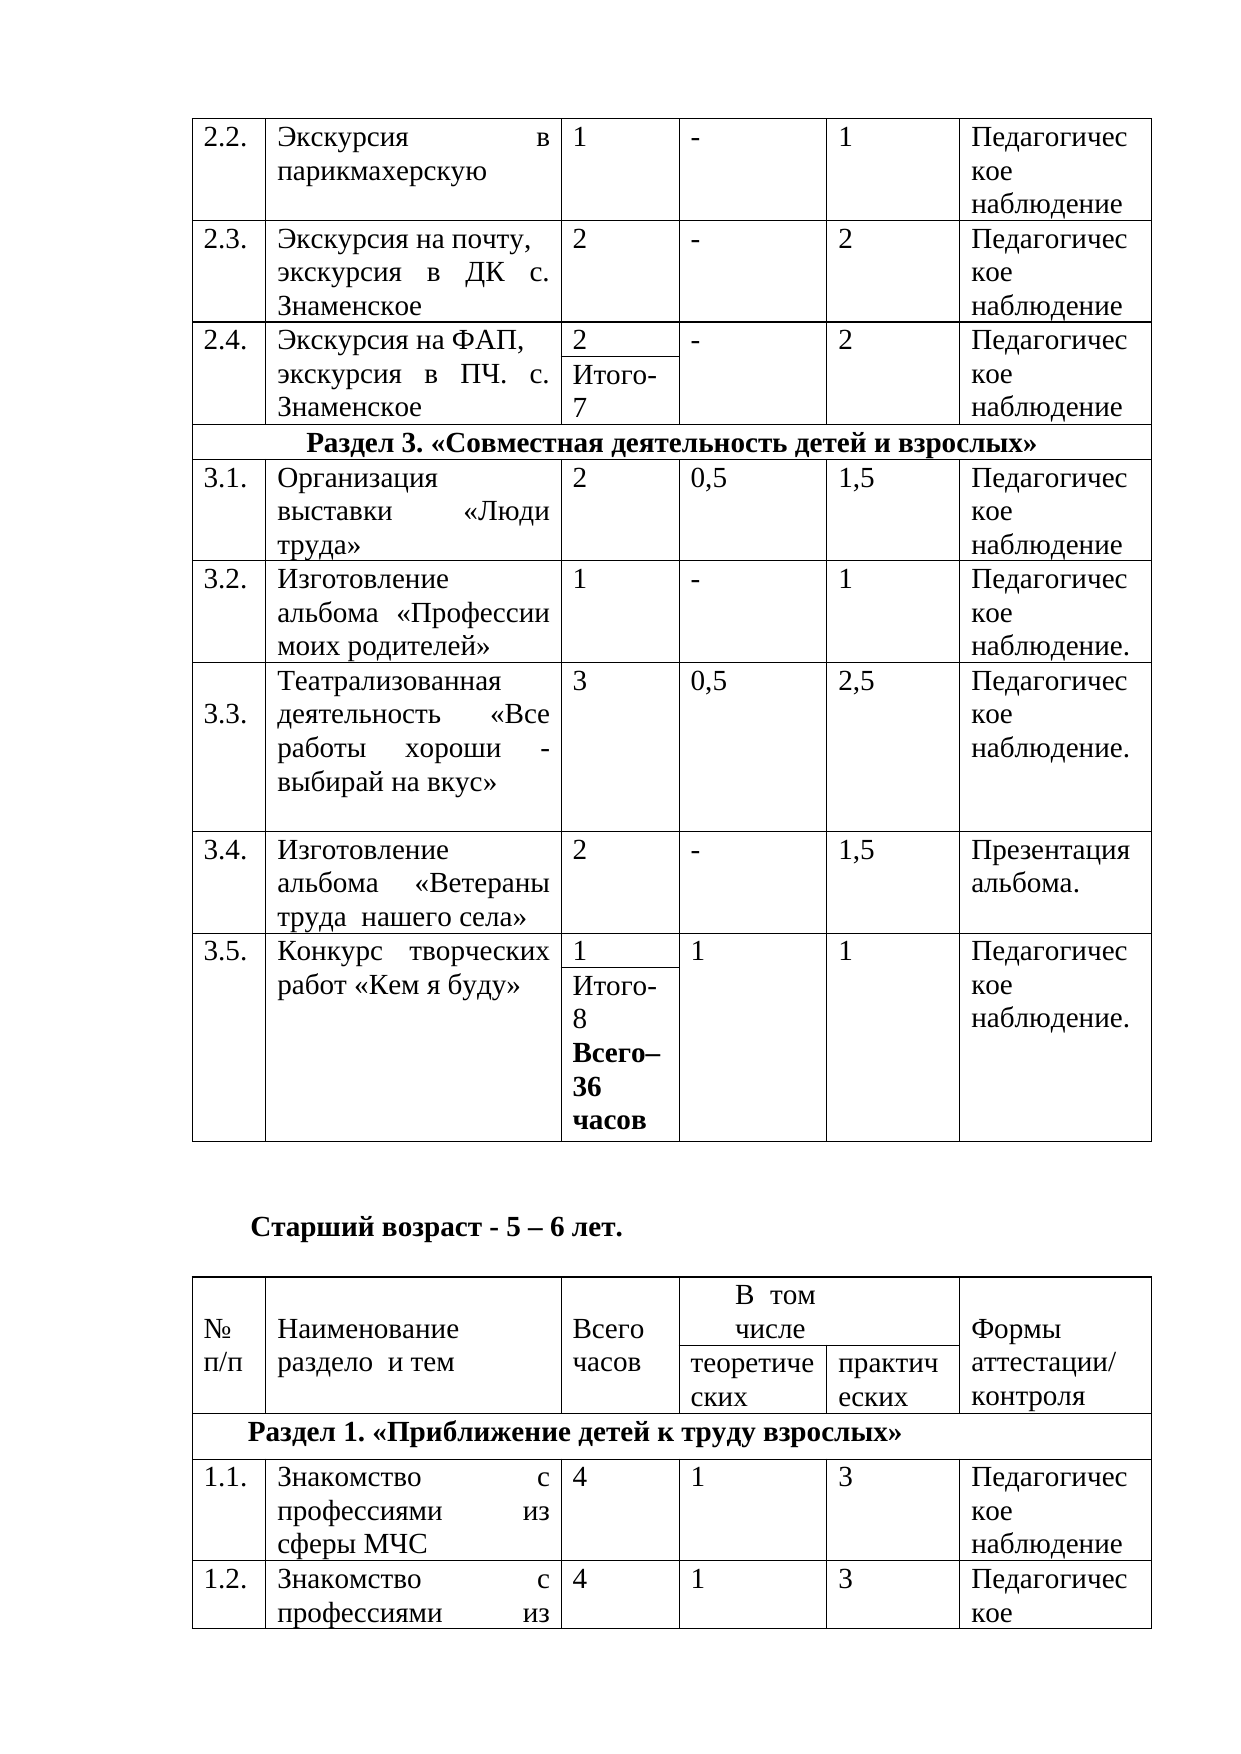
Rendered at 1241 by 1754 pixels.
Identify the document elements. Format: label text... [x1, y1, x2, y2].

table_header Наименование раздело и тем [266, 1278, 561, 1413]
table_cell 1 [827, 561, 959, 662]
table_cell Педагогическое наблюдение. [960, 561, 1151, 662]
table_cell практических [827, 1346, 959, 1413]
table_cell 3.3. [193, 663, 265, 831]
table_cell Педагогическое наблюдение. [960, 663, 1151, 831]
table_cell 0,5 [680, 663, 826, 831]
table_cell Театрализованная деятельность «Все работы хороши - выбирай на вкус» [266, 663, 561, 831]
table_cell 2 [562, 221, 679, 321]
table_cell Педагогическое наблюдение [960, 323, 1151, 424]
table_header [827, 1278, 959, 1344]
table_cell 1 [680, 1561, 826, 1628]
table_cell 3.1. [193, 460, 265, 560]
table_cell Изготовление альбома «Ветераны труда нашего села» [266, 832, 561, 932]
table_cell 2.3. [193, 221, 265, 321]
table_cell 1,5 [827, 832, 959, 932]
table_cell - [680, 221, 826, 321]
table_cell Педагогическое наблюдение [960, 119, 1151, 220]
table_header № п/п [193, 1278, 265, 1413]
table_cell 1 [827, 934, 959, 1141]
table_cell 2 [562, 460, 679, 560]
table_cell 1 [680, 1460, 826, 1560]
table_cell 1.1. [193, 1460, 265, 1560]
table_cell 2 [827, 323, 959, 424]
table_cell 1,5 [827, 460, 959, 560]
table_cell 0,5 [680, 460, 826, 560]
table_cell 2 [827, 221, 959, 321]
table_cell 3 [827, 1561, 959, 1628]
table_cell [266, 1561, 561, 1628]
table_cell 1 [680, 934, 826, 1141]
table_cell Конкурс творческих работ «Кем я буду» [266, 934, 561, 1141]
table_header В том числе [680, 1278, 827, 1344]
table_cell - [680, 323, 826, 424]
table_cell Педагогическое наблюдение [960, 221, 1151, 321]
table_cell Экскурсия на ФАП, экскурсия в ПЧ. с. Знаменское [266, 323, 561, 424]
table_cell Знакомство с профессиями из сферы МЧС [266, 1460, 561, 1560]
table_cell Педагогическое наблюдение [960, 1460, 1151, 1560]
table_cell 3.2. [193, 561, 265, 662]
table_cell - [680, 561, 826, 662]
table_cell Экскурсия на почту, экскурсия в ДК с. Знаменское [266, 221, 561, 321]
table_cell 1 [827, 119, 959, 220]
table_cell Раздел 3. «Совместная деятельность детей и взрослых» [193, 425, 1151, 459]
table_cell 4 [562, 1561, 679, 1628]
table_cell Педагогическое наблюдение. [960, 934, 1151, 1141]
table_header Всего часов [562, 1278, 679, 1413]
table_cell 3 [827, 1460, 959, 1560]
table_cell 1.2. [193, 1561, 265, 1628]
table_cell Изготовление альбома «Профессии моих родителей» [266, 561, 561, 662]
table_cell 2.2. [193, 119, 265, 220]
table_cell - [680, 119, 826, 220]
table_cell 1 [562, 119, 679, 220]
table_cell 4 [562, 1460, 679, 1560]
table_cell 3.5. [193, 934, 265, 1141]
table_cell теоретических [680, 1346, 826, 1413]
table_cell Педагогическое наблюдение [960, 460, 1151, 560]
table_cell Организация выставки «Люди труда» [266, 460, 561, 560]
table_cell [960, 1561, 1151, 1628]
table_cell 1 [562, 561, 679, 662]
table_cell 1 [562, 934, 679, 967]
table_cell 2.4. [193, 323, 265, 424]
table_cell 2 [562, 323, 679, 356]
table_cell - [680, 832, 826, 932]
table_cell 2 [562, 832, 679, 932]
table_cell Итого-8 Всего–36 часов [562, 968, 679, 1141]
table_cell 3.4. [193, 832, 265, 932]
table_cell 3 [562, 663, 679, 831]
table_cell Итого-7 [562, 357, 679, 424]
text Старший возраст - 5 – 6 лет. [177, 1209, 1152, 1243]
table_cell Презентация альбома. [960, 832, 1151, 932]
table_cell 2,5 [827, 663, 959, 831]
table_header Формы аттестации/ контроля [960, 1278, 1151, 1413]
table_cell Экскурсия в парикмахерскую [266, 119, 561, 220]
table_cell Раздел 1. «Приближение детей к труду взрослых» [193, 1414, 1151, 1458]
